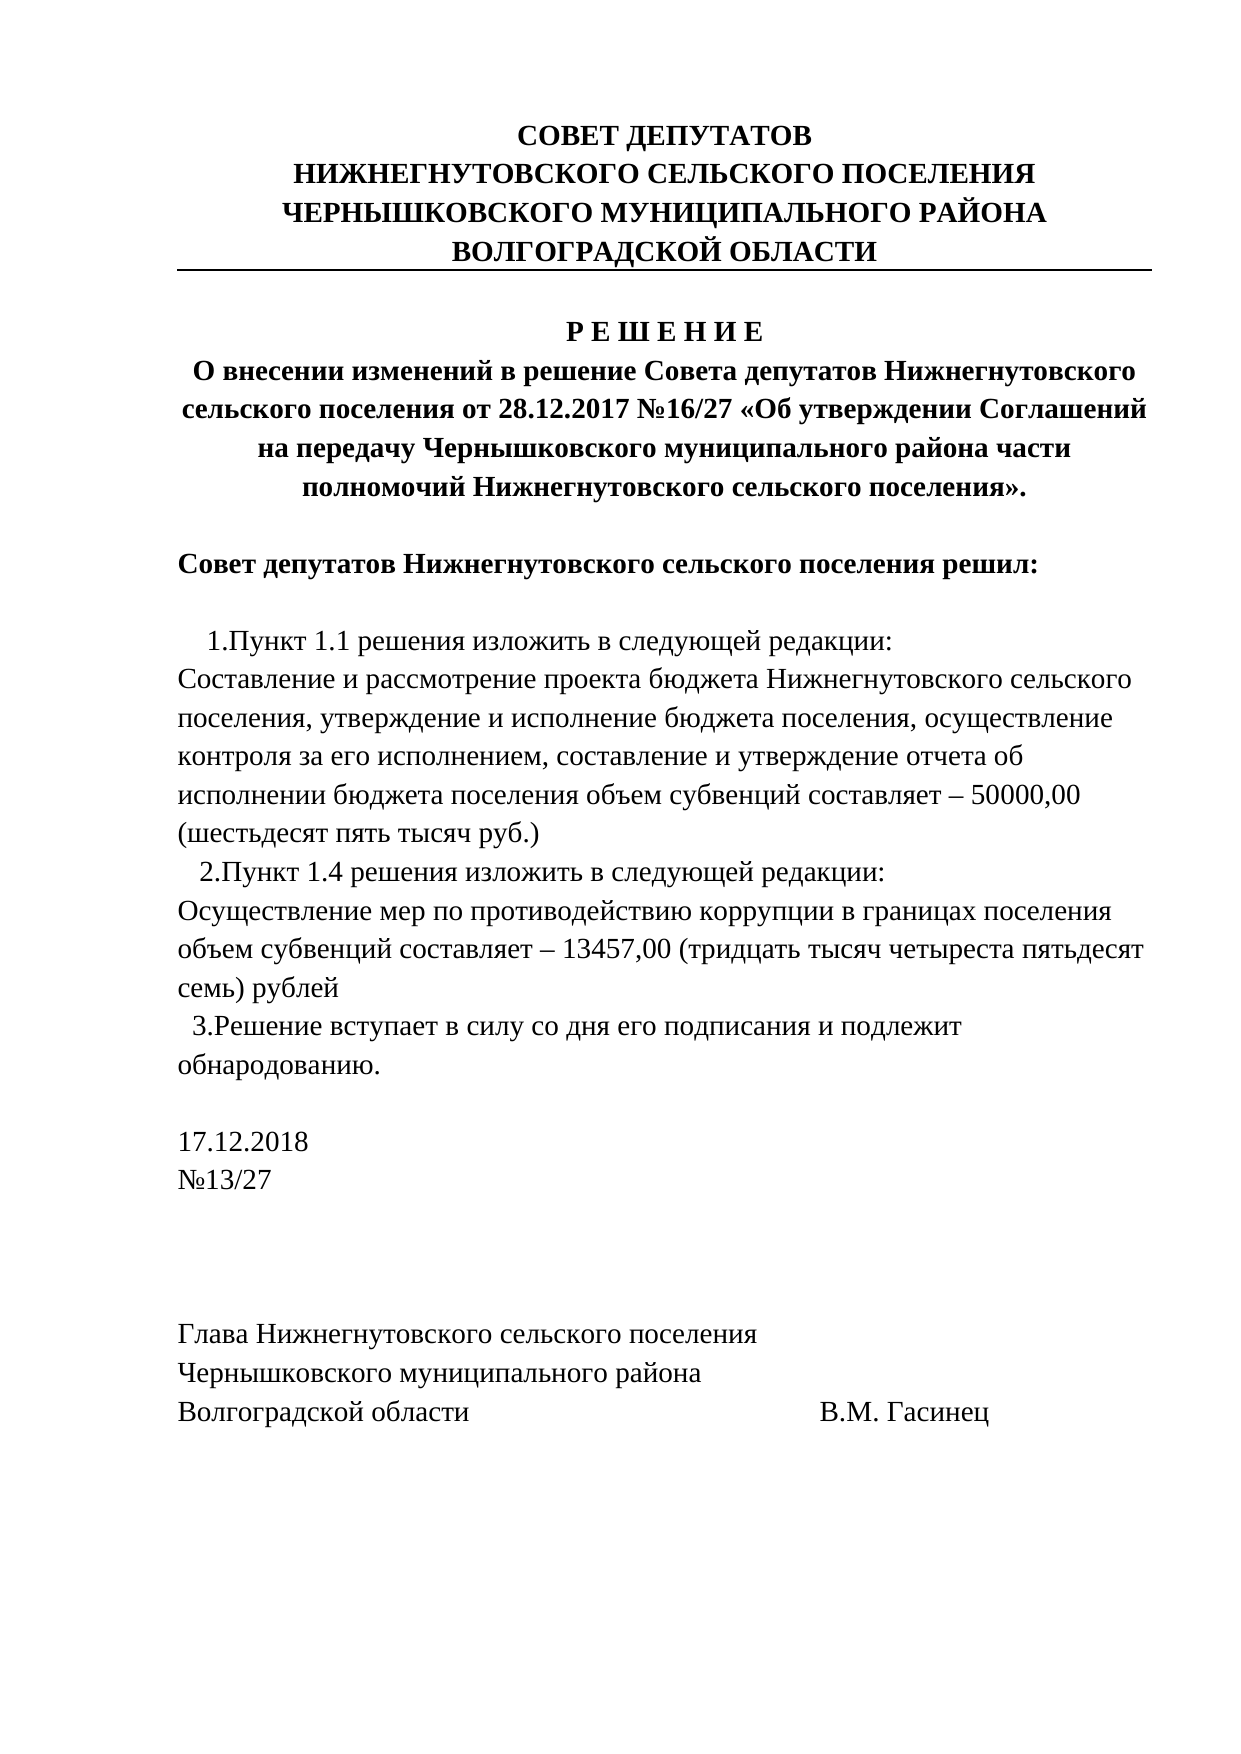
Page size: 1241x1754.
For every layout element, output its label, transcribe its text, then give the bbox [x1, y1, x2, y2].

text №13/27 [177, 1162, 1152, 1196]
text 1.Пункт 1.1 решения изложить в следующей редакции: [177, 623, 1152, 656]
text Волгоградской области В.М. Гасинец [177, 1394, 1152, 1427]
text СОВЕТ ДЕПУТАТОВ [177, 118, 1152, 152]
text ВОЛГОГРАДСКОЙ ОБЛАСТИ [177, 234, 1152, 269]
text ЧЕРНЫШКОВСКОГО МУНИЦИПАЛЬНОГО РАЙОНА [177, 195, 1152, 229]
text 2.Пункт 1.4 решения изложить в следующей редакции: [177, 854, 1152, 888]
text Составление и рассмотрение проекта бюджета Нижнегнутовского сельского поселения, утверждение и исполнение бюджета поселения, осуществление контроля за его исполнением, составление и утверждение отчета об исполнении бюджета поселения объем субвенций составляет – 50000,00 (шестьдесят пять тысяч руб.) [177, 661, 1152, 849]
text О внесении изменений в решение Совета депутатов Нижнегнутовского сельского поселения от 28.12.2017 №16/27 «Об утверждении Соглашений на передачу Чернышковского муниципального района части полномочий Нижнегнутовского сельского поселения». [177, 353, 1152, 502]
text 17.12.2018 [177, 1124, 1152, 1157]
text 3.Решение вступает в силу со дня его подписания и подлежит обнародованию. [177, 1008, 1152, 1080]
text Глава Нижнегнутовского сельского поселения [177, 1317, 1152, 1350]
text Р Е Ш Е Н И Е [177, 314, 1152, 348]
text Осуществление мер по противодействию коррупции в границах поселения объем субвенций составляет – 13457,00 (тридцать тысяч четыреста пятьдесят семь) рублей [177, 893, 1152, 1003]
text Чернышковского муниципального района [177, 1355, 1152, 1389]
text Совет депутатов Нижнегнутовского сельского поселения решил: [177, 546, 1152, 579]
text НИЖНЕГНУТОВСКОГО СЕЛЬСКОГО ПОСЕЛЕНИЯ [177, 157, 1152, 190]
